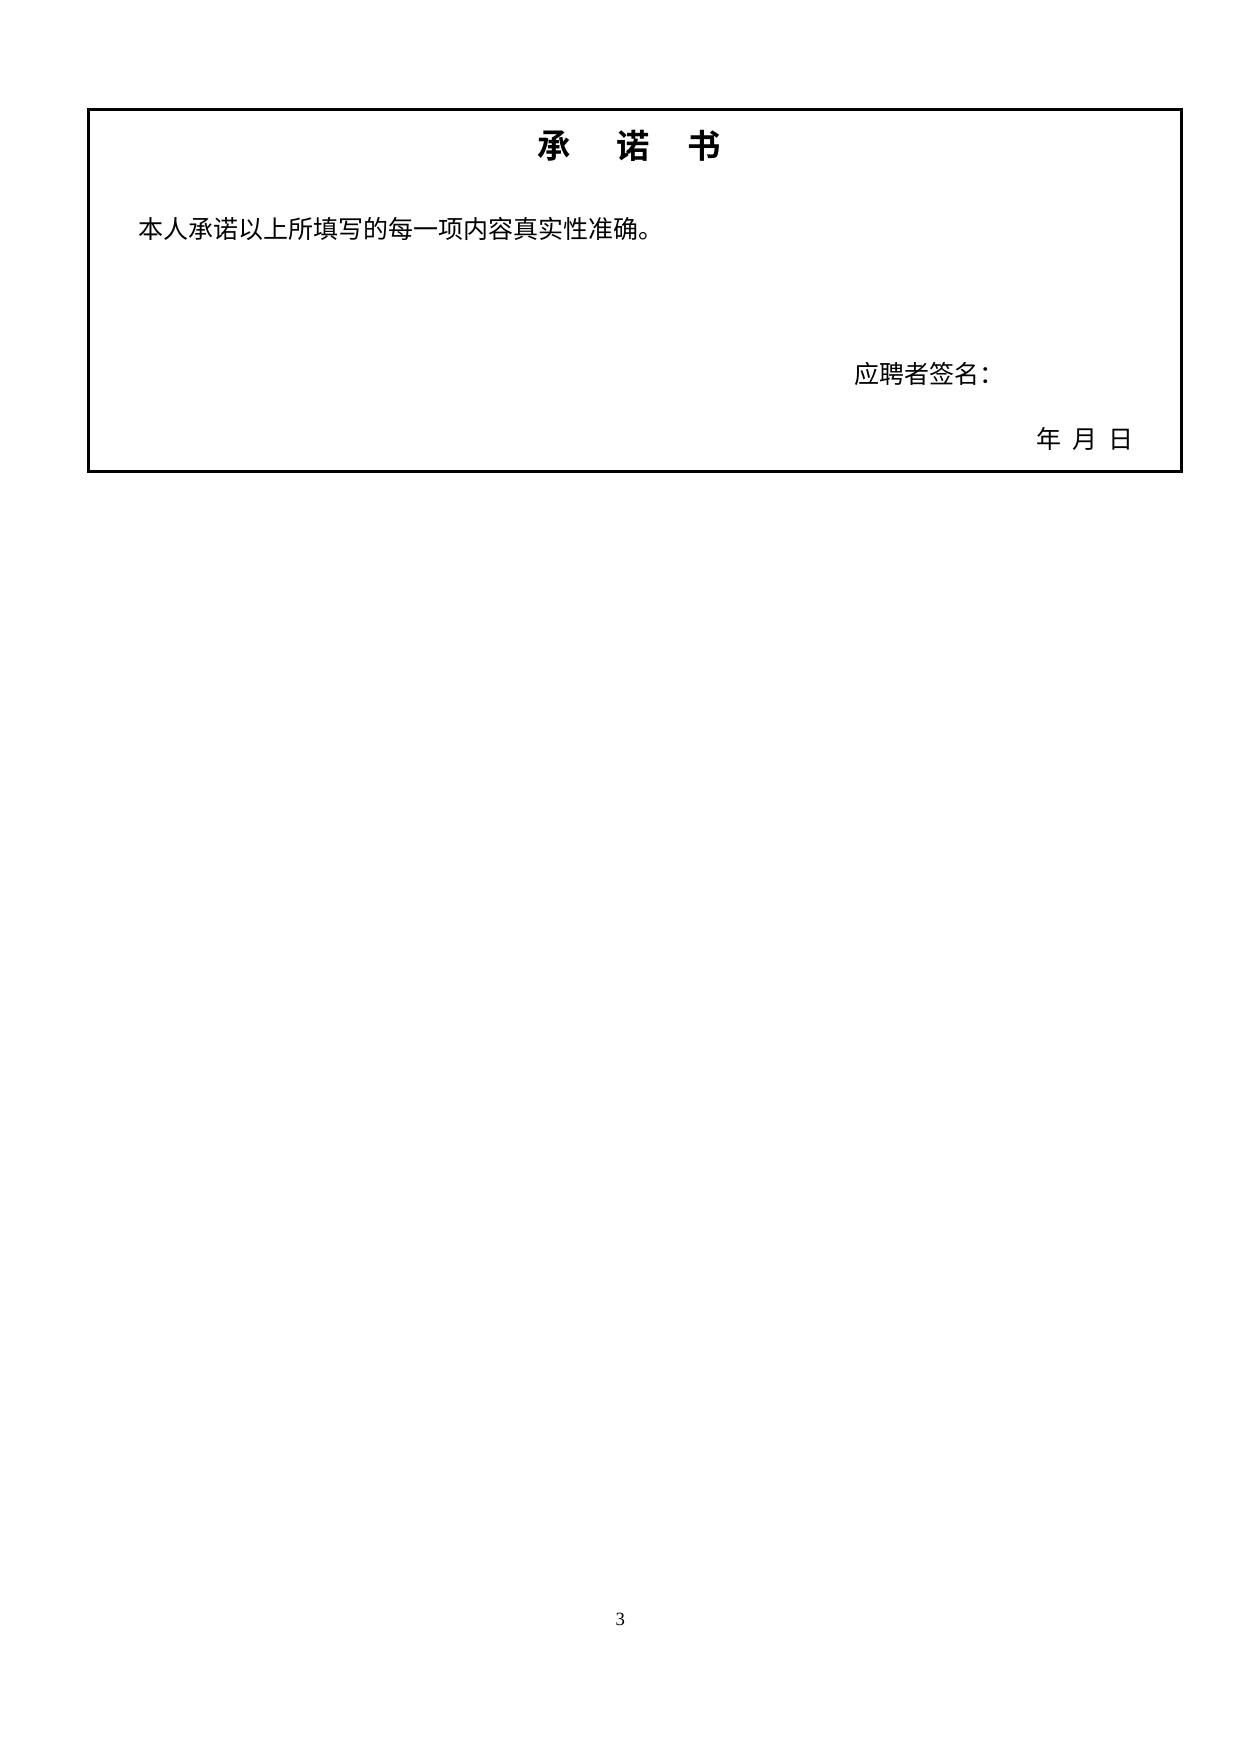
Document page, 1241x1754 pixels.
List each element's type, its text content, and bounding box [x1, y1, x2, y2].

table_cell 承 诺 书 本人承诺以上所填写的每一项内容真实性准确。 应聘者签名： 年 月 日 [90, 111, 1180, 470]
